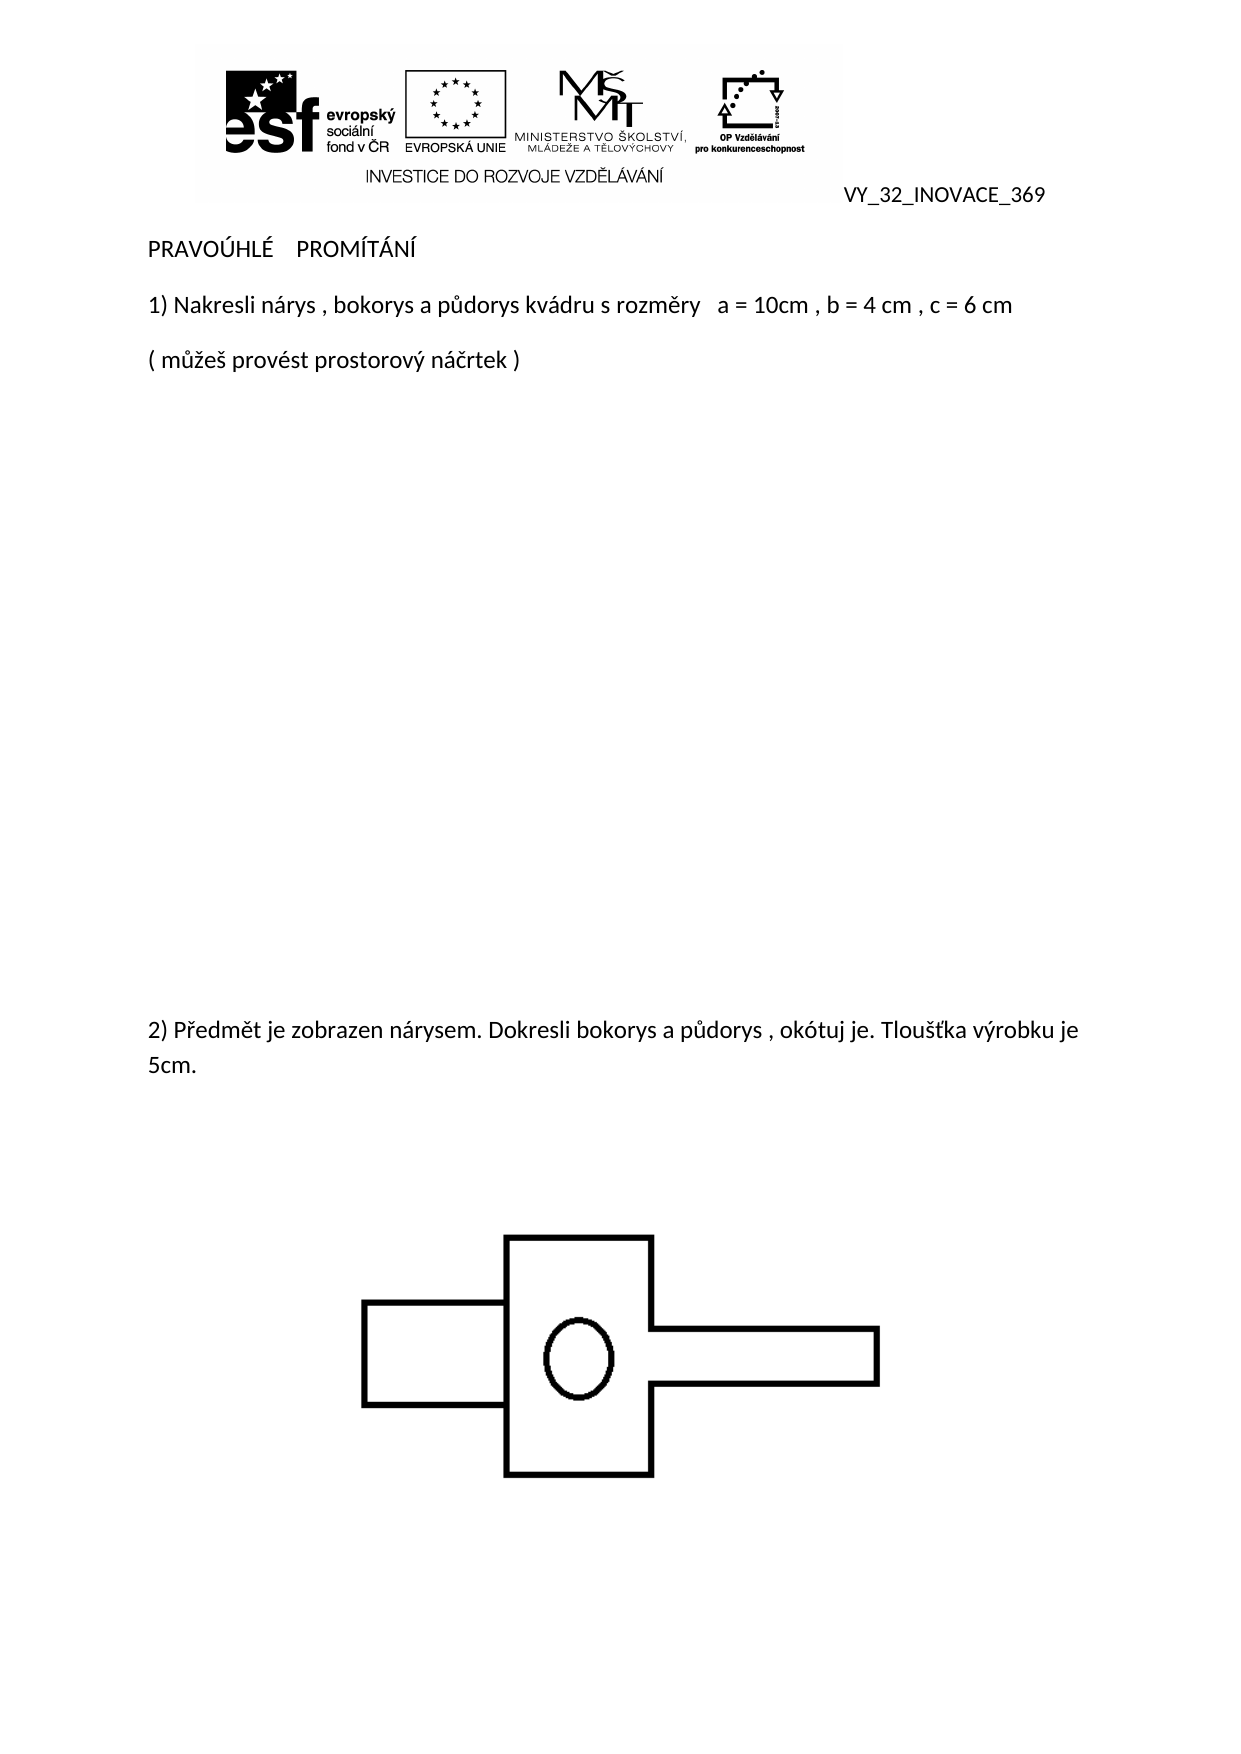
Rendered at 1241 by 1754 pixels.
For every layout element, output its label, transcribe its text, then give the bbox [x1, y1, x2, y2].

text 1) Nakresli nárys , bokorys a půdorys kvádru s rozměry a = 10cm , b = 4 cm , c = 6 cm [148, 289, 1093, 319]
picture [195, 44, 844, 203]
text ( můžeš provést prostorový náčrtek ) [148, 344, 1093, 375]
text 2) Předmět je zobrazen nárysem. Dokresli bokorys a půdorys , okótuj je. Tloušťka výrobku je 5cm. [148, 1014, 1093, 1080]
picture [147, 1105, 1168, 1679]
text PRAVOÚHLÉ PROMÍTÁNÍ [148, 233, 1093, 263]
